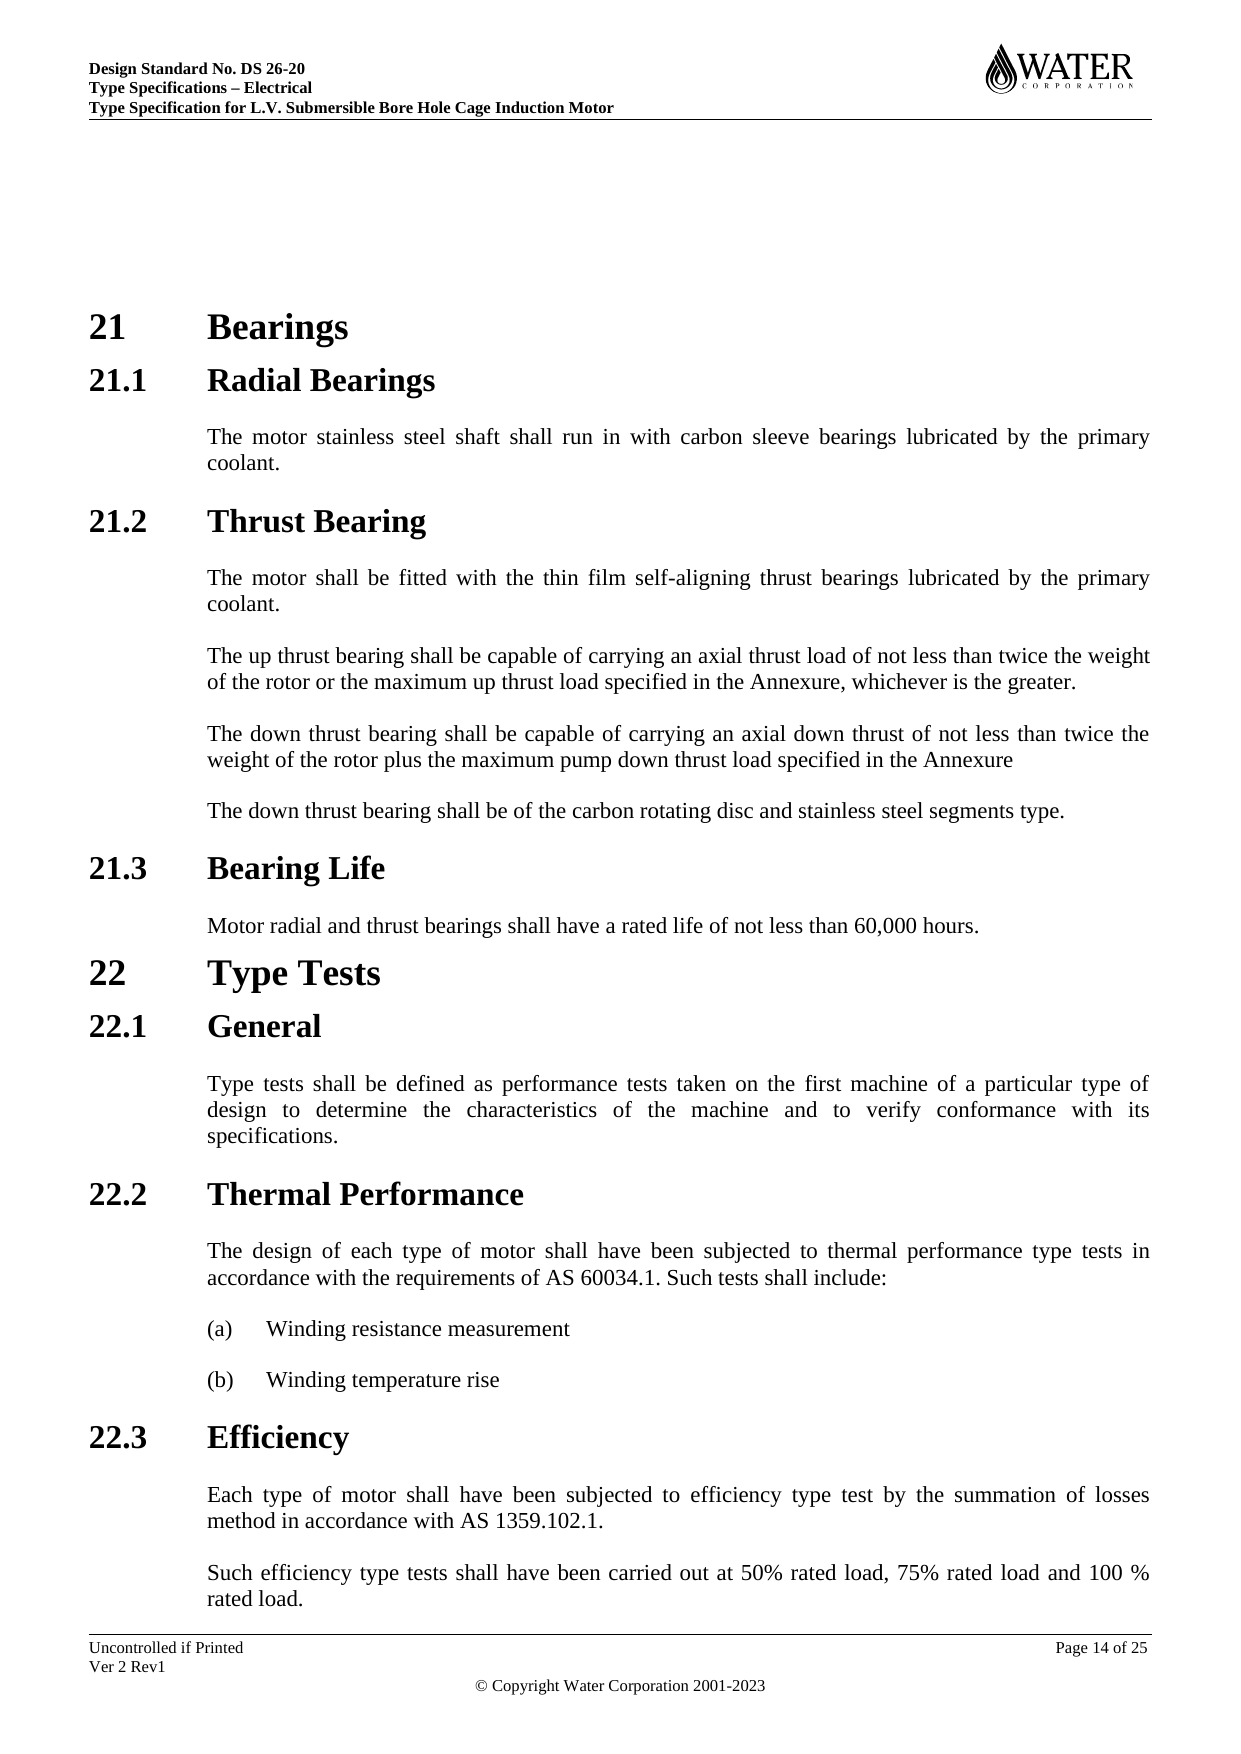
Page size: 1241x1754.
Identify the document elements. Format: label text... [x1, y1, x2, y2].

text The up thrust bearing shall be capable of carrying an axial thrust load of not less than twice the weight of the rotor or the maximum up thrust load specified in the Annexure, whichever is the greater. [207, 642, 1152, 694]
list Winding temperature rise [207, 1366, 1152, 1393]
text Each type of motor shall have been subjected to efficiency type test by the summation of losses method in accordance with AS 1359.102.1. [207, 1481, 1152, 1534]
subtitle Bearings [89, 304, 1152, 347]
text Such efficiency type tests shall have been carried out at 50% rated load, 75% rated load and 100 % rated load. [207, 1559, 1152, 1611]
text Type tests shall be defined as performance tests taken on the first machine of a particular type of design to determine the characteristics of the machine and to verify conformance with its specifications. [207, 1070, 1152, 1149]
text The down thrust bearing shall be of the carbon rotating disc and stainless steel segments type. [207, 797, 1152, 824]
subtitle Thermal Performance [89, 1174, 1152, 1212]
text The down thrust bearing shall be capable of carrying an axial down thrust of not less than twice the weight of the rotor plus the maximum pump down thrust load specified in the Annexure [207, 719, 1152, 772]
text Motor radial and thrust bearings shall have a rated life of not less than 60,000 hours. [207, 912, 1152, 938]
subtitle Radial Bearings [89, 360, 1152, 398]
text The motor shall be fitted with the thin film self-aligning thrust bearings lubricated by the primary coolant. [207, 564, 1152, 617]
subtitle Thrust Bearing [89, 501, 1152, 539]
subtitle Type Tests [89, 951, 1152, 994]
subtitle Bearing Life [89, 849, 1152, 887]
subtitle General [89, 1006, 1152, 1045]
list Winding resistance measurement [207, 1315, 1152, 1341]
text The motor stainless steel shaft shall run in with carbon sleeve bearings lubricated by the primary coolant. [207, 423, 1152, 476]
subtitle Efficiency [89, 1418, 1152, 1456]
text The design of each type of motor shall have been subjected to thermal performance type tests in accordance with the requirements of AS 60034.1. Such tests shall include: [207, 1237, 1152, 1290]
